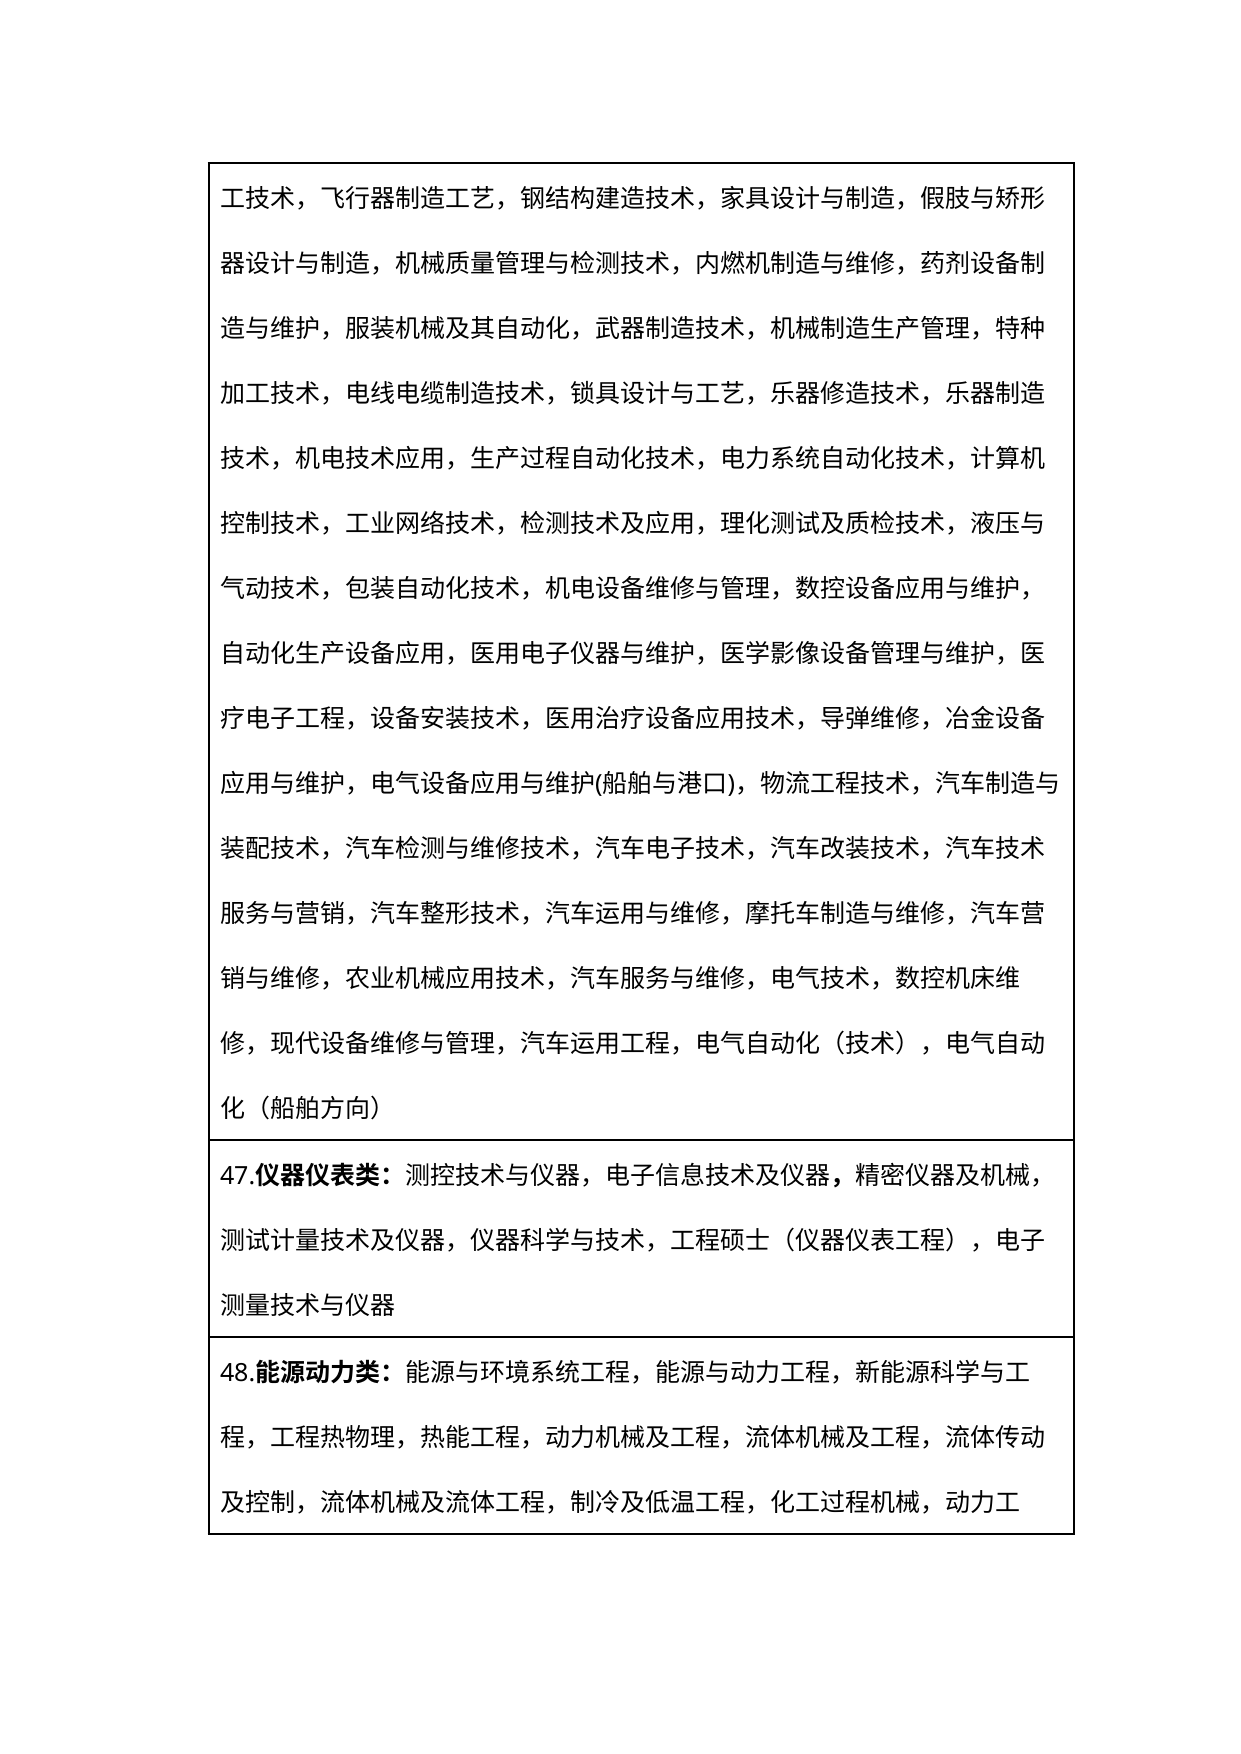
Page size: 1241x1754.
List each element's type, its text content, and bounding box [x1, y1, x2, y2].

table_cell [210, 1338, 1073, 1533]
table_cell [210, 164, 1073, 1139]
table_cell 47.仪器仪表类：测控技术与仪器，电子信息技术及仪器，精密仪器及机械，测试计量技术及仪器，仪器科学与技术，工程硕士（仪器仪表工程），电子测量技术与仪器 [210, 1141, 1073, 1336]
